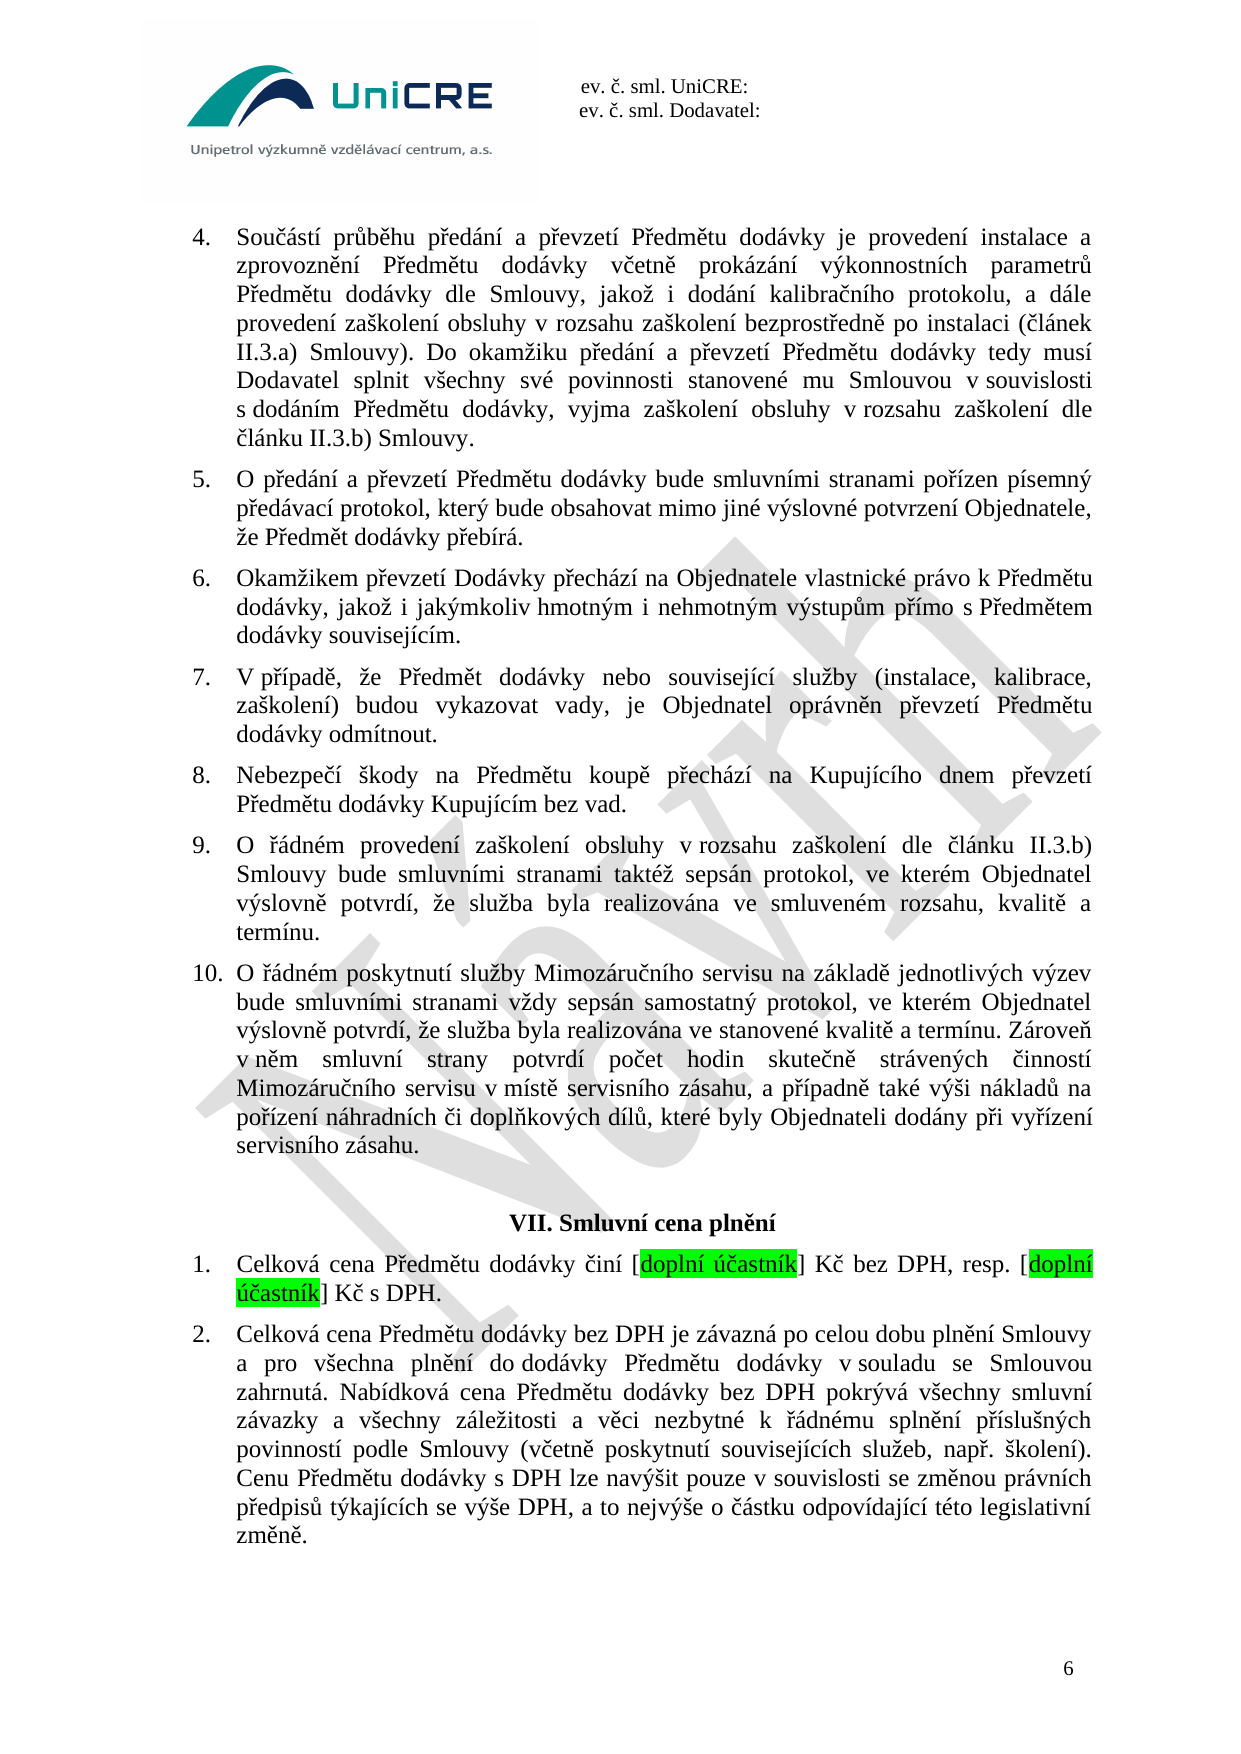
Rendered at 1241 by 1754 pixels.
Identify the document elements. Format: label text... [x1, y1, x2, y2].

picture [140, 19, 538, 203]
list Okamžikem převzetí Dodávky přechází na Objednatele vlastnické právo k Předmětu dodávky, jakož i jakýmkoliv hmotným i nehmotným výstupům přímo s Předmětem dodávky souvisejícím. [192, 563, 1093, 649]
list V případě, že Předmět dodávky nebo související služby (instalace, kalibrace, zaškolení) budou vykazovat vady, je Objednatel oprávněn převzetí Předmětu dodávky odmítnout. [192, 662, 1093, 748]
list Celková cena Předmětu dodávky činí [doplní účastník] Kč bez DPH, resp. [doplní účastník] Kč s DPH. [192, 1249, 1093, 1307]
list Nebezpečí škody na Předmětu koupě přechází na Kupujícího dnem převzetí Předmětu dodávky Kupujícím bez vad. [192, 760, 1093, 818]
list Celková cena Předmětu dodávky bez DPH je závazná po celou dobu plnění Smlouvy a pro všechna plnění do dodávky Předmětu dodávky v souladu se Smlouvou zahrnutá. Nabídková cena Předmětu dodávky bez DPH pokrývá všechny smluvní závazky a všechny záležitosti a věci nezbytné k řádnému splnění příslušných povinností podle Smlouvy (včetně poskytnutí souvisejících služeb, např. školení). Cenu Předmětu dodávky s DPH lze navýšit pouze v souvislosti se změnou právních předpisů týkajících se výše DPH, a to nejvýše o částku odpovídající této legislativní změně. [192, 1319, 1093, 1549]
text VII. Smluvní cena plnění [192, 1208, 1093, 1237]
list O řádném provedení zaškolení obsluhy v rozsahu zaškolení dle článku II.3.b) Smlouvy bude smluvními stranami taktéž sepsán protokol, ve kterém Objednatel výslovně potvrdí, že služba byla realizována ve smluveném rozsahu, kvalitě a termínu. [192, 830, 1093, 945]
list Součástí průběhu předání a převzetí Předmětu dodávky je provedení instalace a zprovoznění Předmětu dodávky včetně prokázání výkonnostních parametrů Předmětu dodávky dle Smlouvy, jakož i dodání kalibračního protokolu, a dále provedení zaškolení obsluhy v rozsahu zaškolení bezprostředně po instalaci (článek II.3.a) Smlouvy). Do okamžiku předání a převzetí Předmětu dodávky tedy musí Dodavatel splnit všechny své povinnosti stanovené mu Smlouvou v souvislosti s dodáním Předmětu dodávky, vyjma zaškolení obsluhy v rozsahu zaškolení dle článku II.3.b) Smlouvy. [192, 222, 1093, 452]
list O předání a převzetí Předmětu dodávky bude smluvními stranami pořízen písemný předávací protokol, který bude obsahovat mimo jiné výslovné potvrzení Objednatele, že Předmět dodávky přebírá. [192, 464, 1093, 550]
list O řádném poskytnutí služby Mimozáručního servisu na základě jednotlivých výzev bude smluvními stranami vždy sepsán samostatný protokol, ve kterém Objednatel výslovně potvrdí, že služba byla realizována ve stanovené kvalitě a termínu. Zároveň v něm smluvní strany potvrdí počet hodin skutečně strávených činností Mimozáručního servisu v místě servisního zásahu, a případně také výši nákladů na pořízení náhradních či doplňkových dílů, které byly Objednateli dodány při vyřízení servisního zásahu. [192, 958, 1093, 1159]
